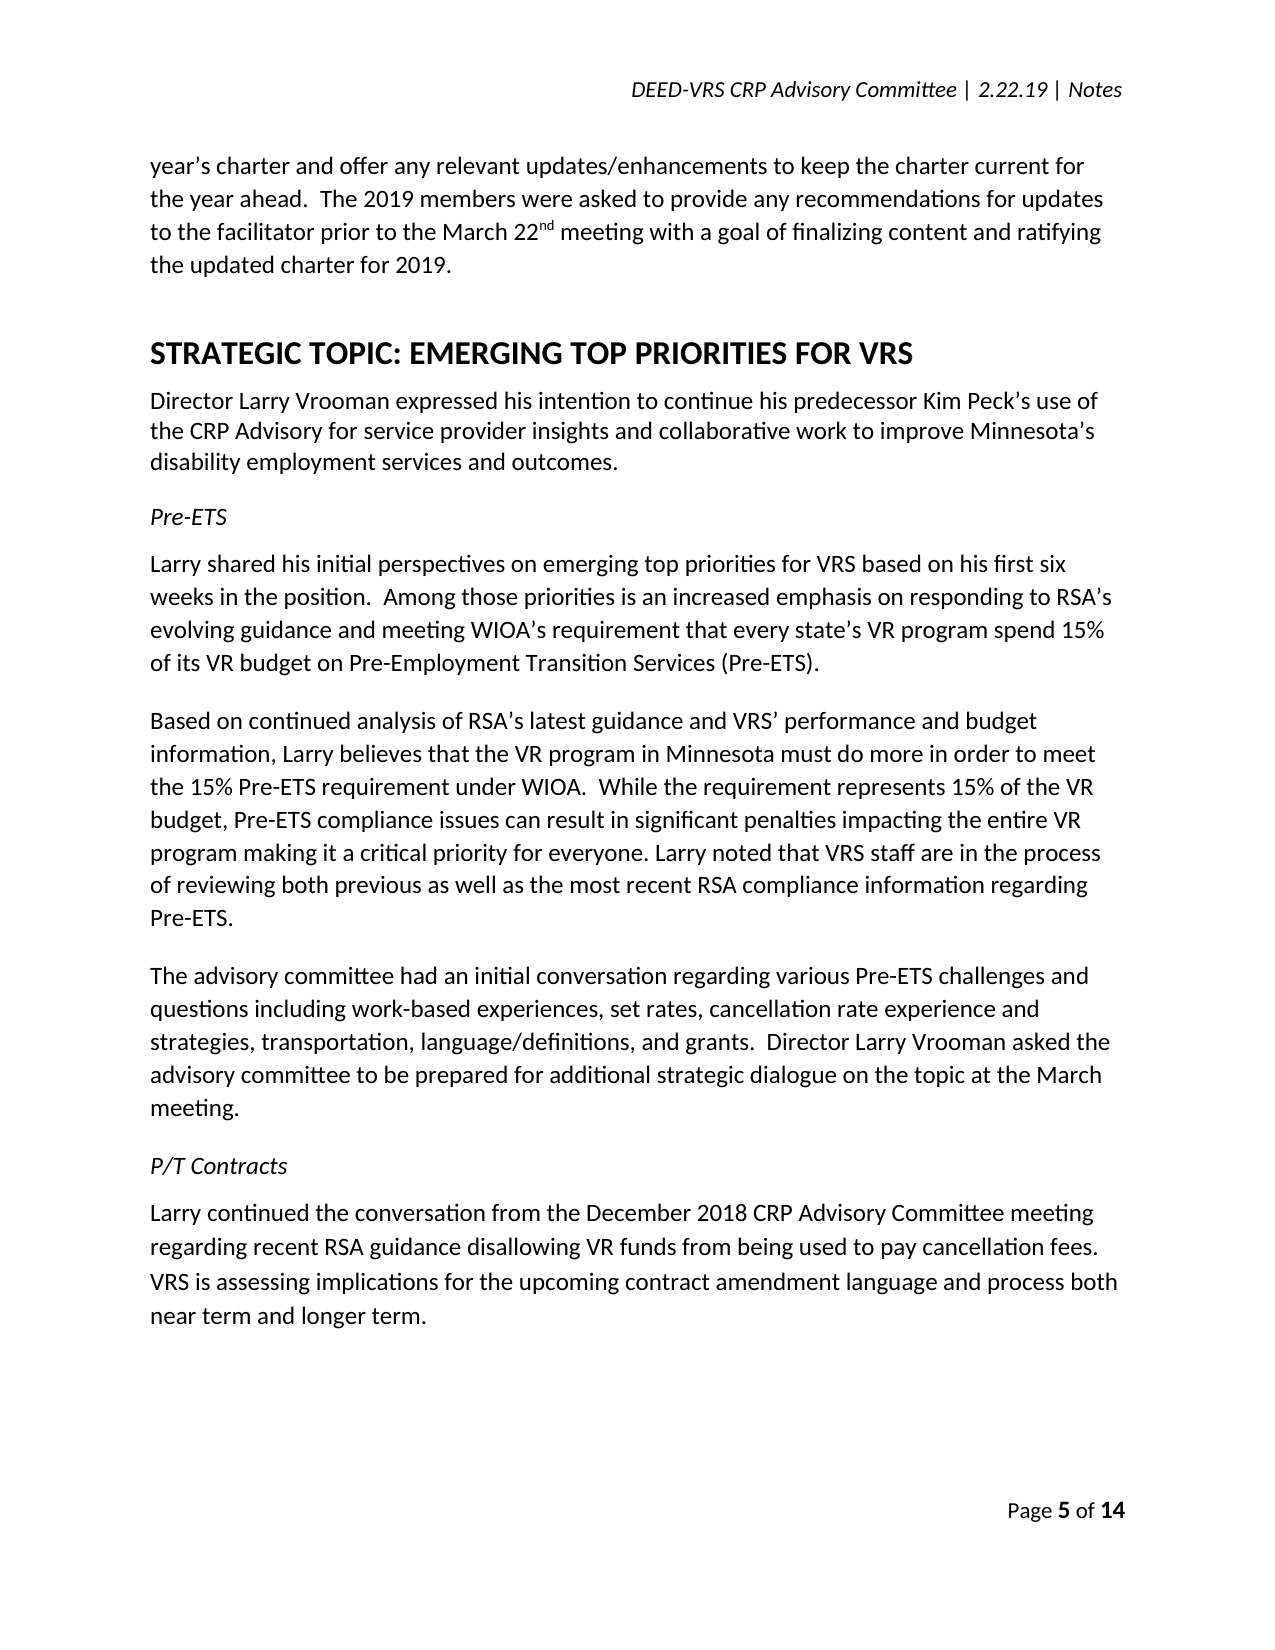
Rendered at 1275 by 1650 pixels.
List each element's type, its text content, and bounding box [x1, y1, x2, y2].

text Based on continued analysis of RSA’s latest guidance and VRS’ performance and budget information, Larry believes that the VR program in Minnesota must do more in order to meet the 15% Pre-ETS requirement under WIOA. While the requirement represents 15% of the VR budget, Pre-ETS compliance issues can result in significant penalties impacting the entire VR program making it a critical priority for everyone. Larry noted that VRS staff are in the process of reviewing both previous as well as the most recent RSA compliance information regarding Pre-ETS. [150, 705, 1125, 933]
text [150, 150, 1125, 279]
subtitle P/T Contracts [150, 1150, 1125, 1181]
text Larry continued the conversation from the December 2018 CRP Advisory Committee meeting regarding recent RSA guidance disallowing VR funds from being used to pay cancellation fees. VRS is assessing implications for the upcoming contract amendment language and process both near term and longer term. [150, 1197, 1125, 1331]
text Director Larry Vrooman expressed his intention to continue his predecessor Kim Peck’s use of the CRP Advisory for service provider insights and collaborative work to improve Minnesota’s disability employment services and outcomes. [150, 385, 1125, 476]
text Larry shared his initial perspectives on emerging top priorities for VRS based on his first six weeks in the position. Among those priorities is an increased emphasis on responding to RSA’s evolving guidance and meeting WIOA’s requirement that every state’s VR program spend 15% of its VR budget on Pre-Employment Transition Services (Pre-ETS). [150, 548, 1125, 678]
subtitle Pre-ETS [150, 501, 1125, 532]
subtitle Strategic Topic: emerging top priorities for vrs [150, 332, 1125, 372]
text The advisory committee had an initial conversation regarding various Pre-ETS challenges and questions including work-based experiences, set rates, cancellation rate experience and strategies, transportation, language/definitions, and grants. Director Larry Vrooman asked the advisory committee to be prepared for additional strategic dialogue on the topic at the March meeting. [150, 961, 1125, 1123]
